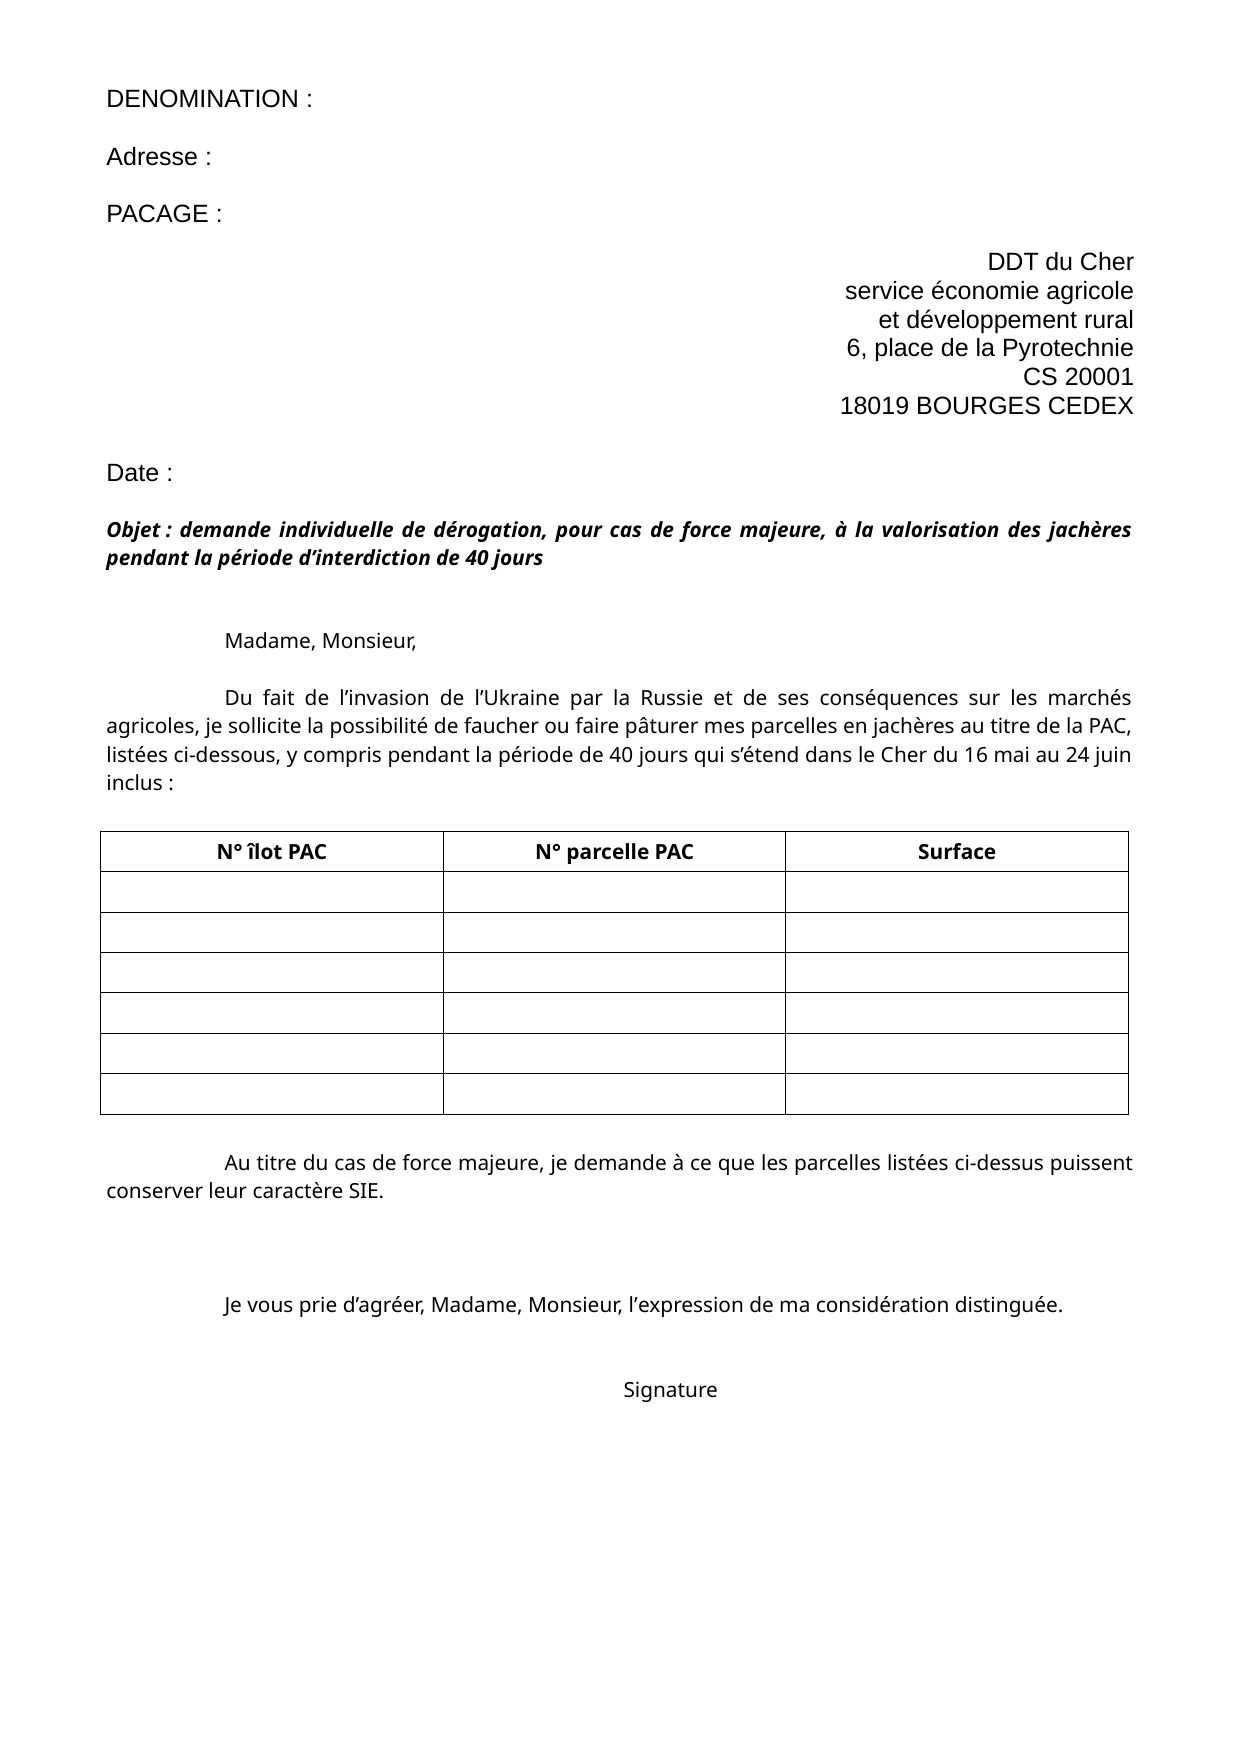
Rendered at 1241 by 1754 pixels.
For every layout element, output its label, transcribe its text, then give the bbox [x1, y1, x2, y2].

text Objet : demande individuelle de dérogation, pour cas de force majeure, à la valorisation des jachères pendant la période d’interdiction de 40 jours [106, 515, 1134, 572]
table_cell [444, 872, 785, 911]
text DENOMINATION : [106, 84, 1134, 113]
text PACAGE : [106, 199, 1134, 228]
table_cell [101, 913, 443, 952]
table_cell [786, 872, 1128, 911]
text 18019 BOURGES CEDEX [106, 391, 1134, 419]
table_cell [786, 953, 1128, 992]
table_cell [786, 913, 1128, 952]
text Je vous prie d’agréer, Madame, Monsieur, l’expression de ma considération distinguée. [106, 1290, 1134, 1319]
table_header Surface [786, 832, 1128, 871]
table_cell [786, 993, 1128, 1033]
table_header N° parcelle PAC [444, 832, 785, 871]
text et développement rural [106, 304, 1134, 333]
text CS 20001 [106, 362, 1134, 391]
table_cell [786, 1074, 1128, 1113]
table_header N° îlot PAC [101, 832, 443, 871]
table_cell [444, 1034, 785, 1073]
table_cell [444, 913, 785, 952]
table_cell [101, 993, 443, 1033]
table_cell [444, 953, 785, 992]
text Du fait de l’invasion de l’Ukraine par la Russie et de ses conséquences sur les marchés agricoles, je sollicite la possibilité de faucher ou faire pâturer mes parcelles en jachères au titre de la PAC, listées ci-dessous, y compris pendant la période de 40 jours qui s’étend dans le Cher du 16 mai au 24 juin inclus : [106, 683, 1134, 797]
table_cell [444, 993, 785, 1033]
table_cell [786, 1034, 1128, 1073]
text DDT du Cher [106, 247, 1134, 276]
text Madame, Monsieur, [106, 626, 1134, 654]
table_cell [101, 872, 443, 911]
text service économie agricole [106, 276, 1134, 304]
text Au titre du cas de force majeure, je demande à ce que les parcelles listées ci-dessus puissent conserver leur caractère SIE. [106, 1148, 1134, 1205]
table_cell [101, 953, 443, 992]
text Adresse : [106, 142, 1134, 170]
text 6, place de la Pyrotechnie [106, 333, 1134, 362]
table_cell [101, 1074, 443, 1113]
text Signature [106, 1376, 1134, 1404]
text Date : [106, 458, 1134, 487]
table_cell [101, 1034, 443, 1073]
table_cell [444, 1074, 785, 1113]
